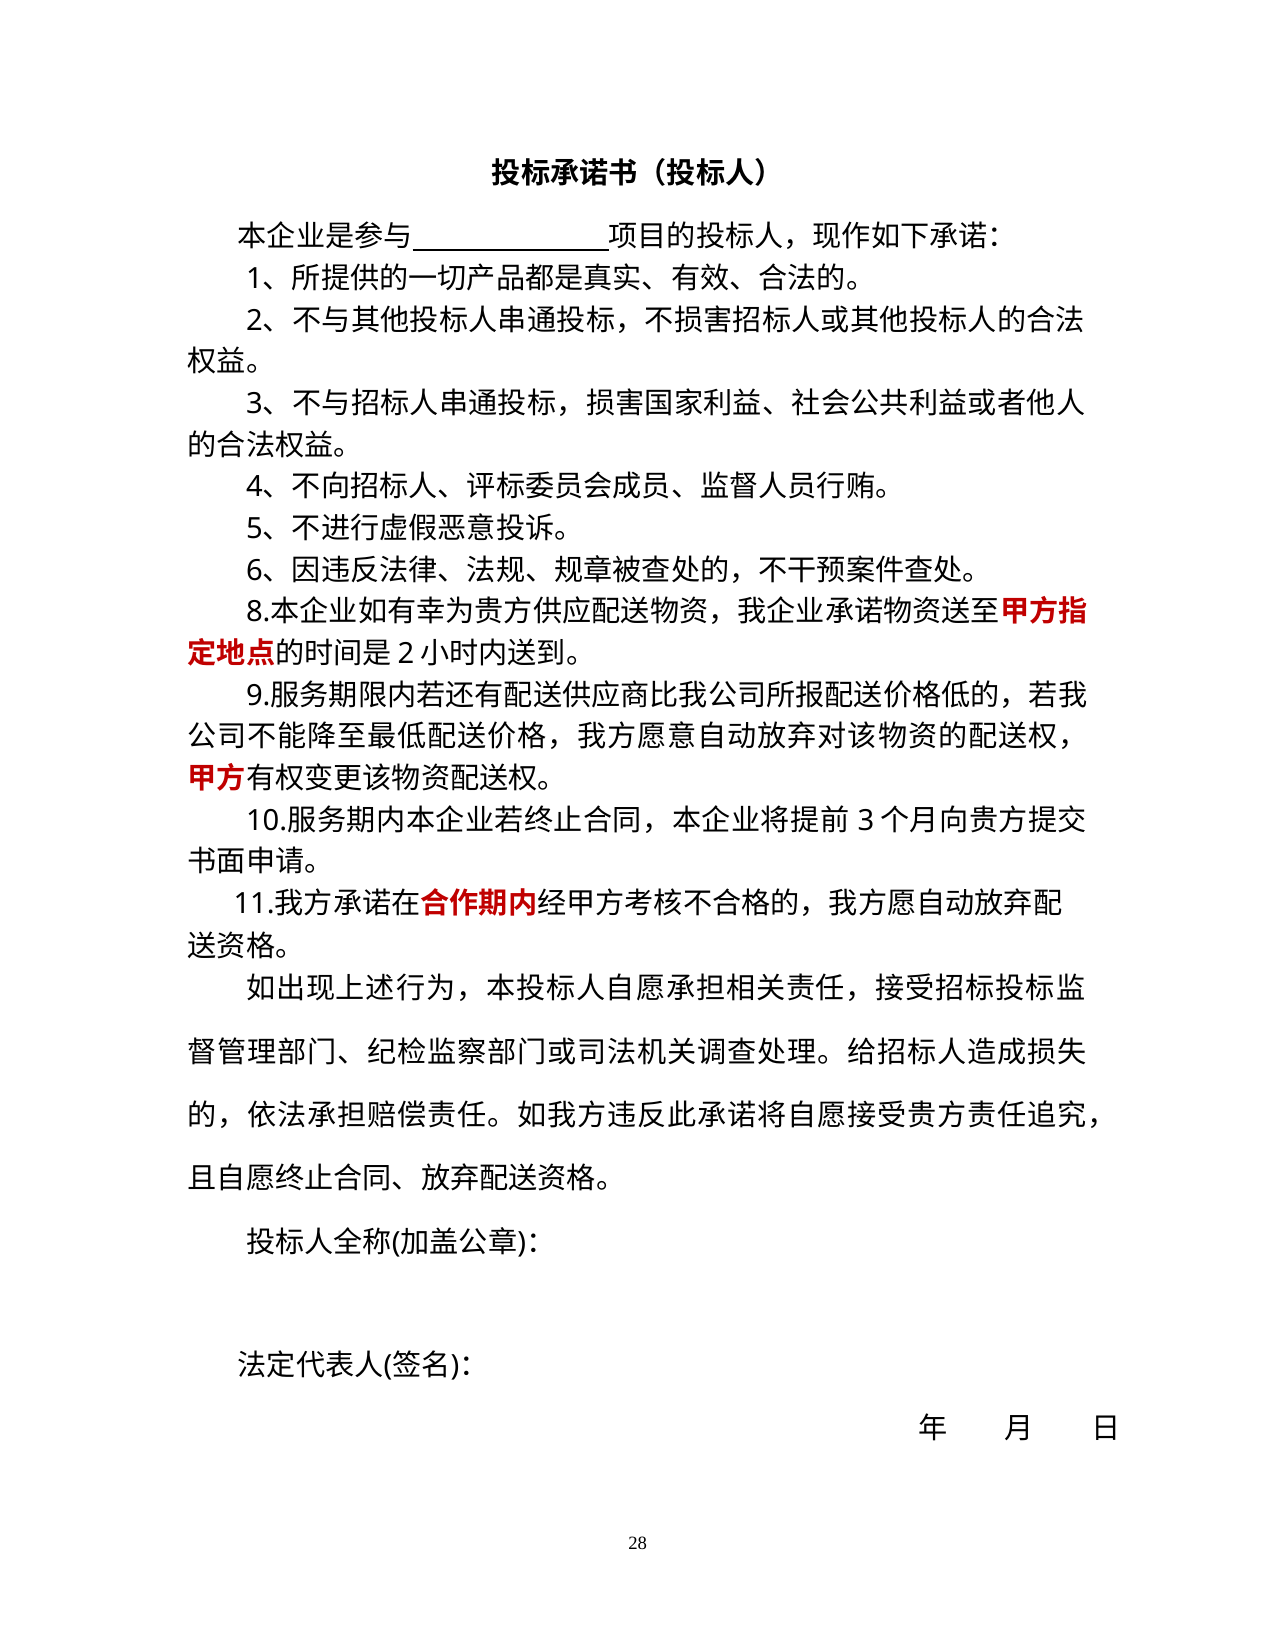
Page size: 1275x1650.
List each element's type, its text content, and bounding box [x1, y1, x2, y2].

text 2、不与其他投标人串通投标，不损害招标人或其他投标人的合法权益。 [187, 297, 1087, 380]
text 9.服务期限内若还有配送供应商比我公司所报配送价格低的，若我公司不能降至最低配送价格，我方愿意自动放弃对该物资的配送权，甲方有权变更该物资配送权。 [187, 672, 1087, 797]
text 5、不进行虚假恶意投诉。 [187, 505, 1087, 547]
text 4、不向招标人、评标委员会成员、监督人员行贿。 [187, 463, 1087, 505]
text 6、因违反法律、法规、规章被查处的，不干预案件查处。 [187, 547, 1087, 588]
text 投标人全称(加盖公章)： [187, 1218, 1087, 1261]
text 8.本企业如有幸为贵方供应配送物资，我企业承诺物资送至甲方指定地点的时间是2小时内送到。 [187, 588, 1087, 672]
text 年 月 日 [919, 1405, 1087, 1447]
text 本企业是参与 项目的投标人，现作如下承诺： [237, 213, 1087, 255]
text 10.服务期内本企业若终止合同，本企业将提前3个月向贵方提交书面申请。 [187, 797, 1087, 880]
text 1、所提供的一切产品都是真实、有效、合法的。 [187, 255, 1087, 297]
text 法定代表人(签名)： [237, 1342, 1087, 1384]
text 如出现上述行为，本投标人自愿承担相关责任，接受招标投标监督管理部门、纪检监察部门或司法机关调查处理。给招标人造成损失的，依法承担赔偿责任。如我方违反此承诺将自愿接受贵方责任追究，且自愿终止合同、放弃配送资格。 [187, 965, 1087, 1197]
text 11.我方承诺在合作期内经甲方考核不合格的，我方愿自动放弃配送资格。 [187, 880, 1087, 965]
text 3、不与招标人串通投标，损害国家利益、社会公共利益或者他人的合法权益。 [187, 380, 1087, 463]
text 投标承诺书（投标人） [187, 150, 1087, 192]
